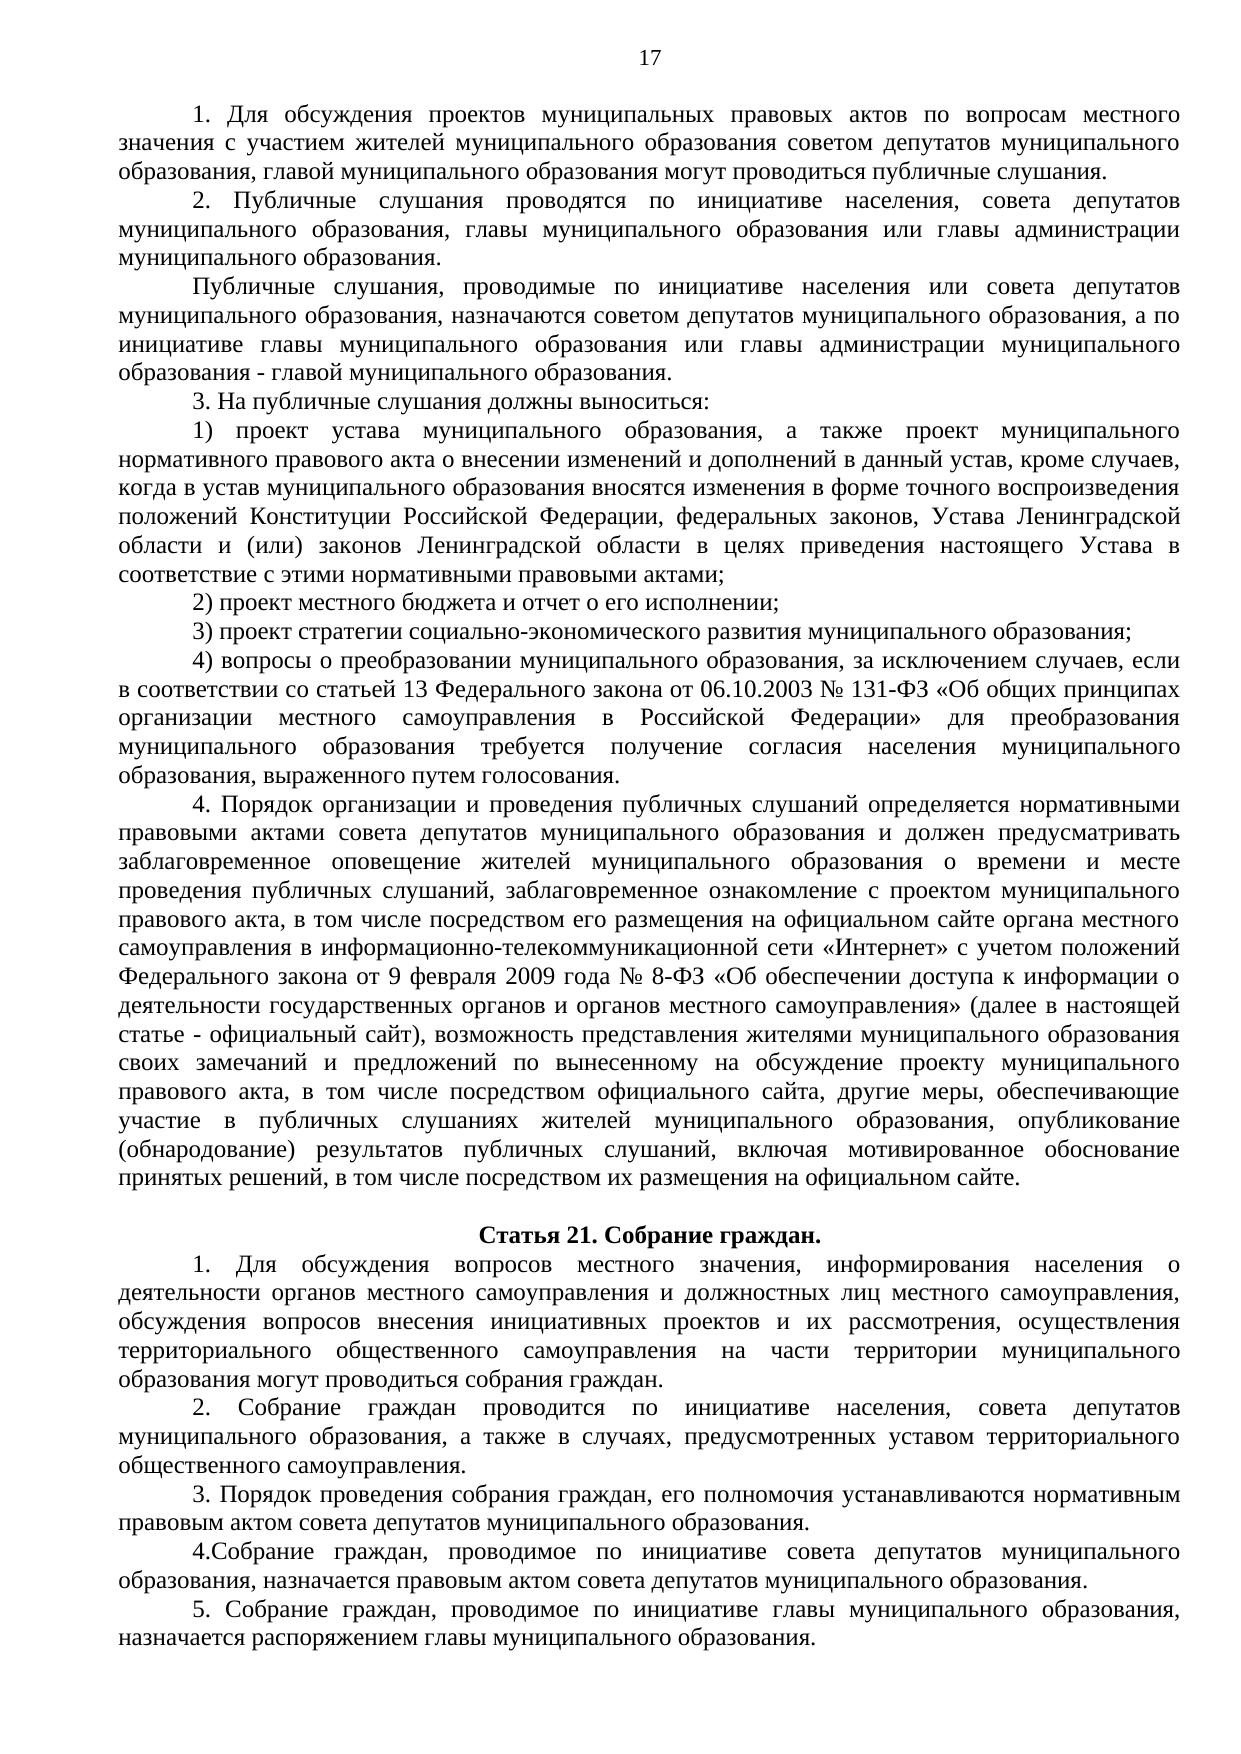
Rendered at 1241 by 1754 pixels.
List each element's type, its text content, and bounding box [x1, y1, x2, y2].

text 2. Публичные слушания проводятся по инициативе населения, совета депутатов муниципального образования, главы муниципального образования или главы администрации муниципального образования. [118, 185, 1181, 271]
text 1. Для обсуждения проектов муниципальных правовых актов по вопросам местного значения с участием жителей муниципального образования советом депутатов муниципального образования, главой муниципального образования могут проводиться публичные слушания. [118, 99, 1181, 185]
text 5. Собрание граждан, проводимое по инициативе главы муниципального образования, назначается распоряжением главы муниципального образования. [118, 1594, 1181, 1651]
text Статья 21. Собрание граждан. [118, 1220, 1181, 1249]
text 3) проект стратегии социально-экономического развития муниципального образования; [118, 616, 1181, 645]
text 4. Порядок организации и проведения публичных слушаний определяется нормативными правовыми актами совета депутатов муниципального образования и должен предусматривать заблаговременное оповещение жителей муниципального образования о времени и месте проведения публичных слушаний, заблаговременное ознакомление с проектом муниципального правового акта, в том числе посредством его размещения на официальном сайте органа местного самоуправления в информационно-телекоммуникационной сети «Интернет» с учетом положений Федерального закона от 9 февраля 2009 года № 8-ФЗ «Об обеспечении доступа к информации о деятельности государственных органов и органов местного самоуправления» (далее в настоящей статье - официальный сайт), возможность представления жителями муниципального образования своих замечаний и предложений по вынесенному на обсуждение проекту муниципального правового акта, в том числе посредством официального сайта, другие меры, обеспечивающие участие в публичных слушаниях жителей муниципального образования, опубликование (обнародование) результатов публичных слушаний, включая мотивированное обоснование принятых решений, в том числе посредством их размещения на официальном сайте. [118, 789, 1181, 1191]
text 3. Порядок проведения собрания граждан, его полномочия устанавливаются нормативным правовым актом совета депутатов муниципального образования. [118, 1479, 1181, 1536]
text 2. Собрание граждан проводится по инициативе населения, совета депутатов муниципального образования, а также в случаях, предусмотренных уставом территориального общественного самоуправления. [118, 1392, 1181, 1479]
text Публичные слушания, проводимые по инициативе населения или совета депутатов муниципального образования, назначаются советом депутатов муниципального образования, а по инициативе главы муниципального образования или главы администрации муниципального образования - главой муниципального образования. [118, 271, 1181, 386]
text 1. Для обсуждения вопросов местного значения, информирования населения о деятельности органов местного самоуправления и должностных лиц местного самоуправления, обсуждения вопросов внесения инициативных проектов и их рассмотрения, осуществления территориального общественного самоуправления на части территории муниципального образования могут проводиться собрания граждан. [118, 1249, 1181, 1392]
text 1) проект устава муниципального образования, а также проект муниципального нормативного правового акта о внесении изменений и дополнений в данный устав, кроме случаев, когда в устав муниципального образования вносятся изменения в форме точного воспроизведения положений Конституции Российской Федерации, федеральных законов, Устава Ленинградской области и (или) законов Ленинградской области в целях приведения настоящего Устава в соответствие с этими нормативными правовыми актами; [118, 415, 1181, 587]
text 2) проект местного бюджета и отчет о его исполнении; [118, 587, 1181, 616]
text 4) вопросы о преобразовании муниципального образования, за исключением случаев, если в соответствии со статьей 13 Федерального закона от 06.10.2003 № 131-ФЗ «Об общих принципах организации местного самоуправления в Российской Федерации» для преобразования муниципального образования требуется получение согласия населения муниципального образования, выраженного путем голосования. [118, 645, 1181, 789]
text 4.Собрание граждан, проводимое по инициативе совета депутатов муниципального образования, назначается правовым актом совета депутатов муниципального образования. [118, 1536, 1181, 1594]
text 3. На публичные слушания должны выноситься: [118, 386, 1181, 415]
